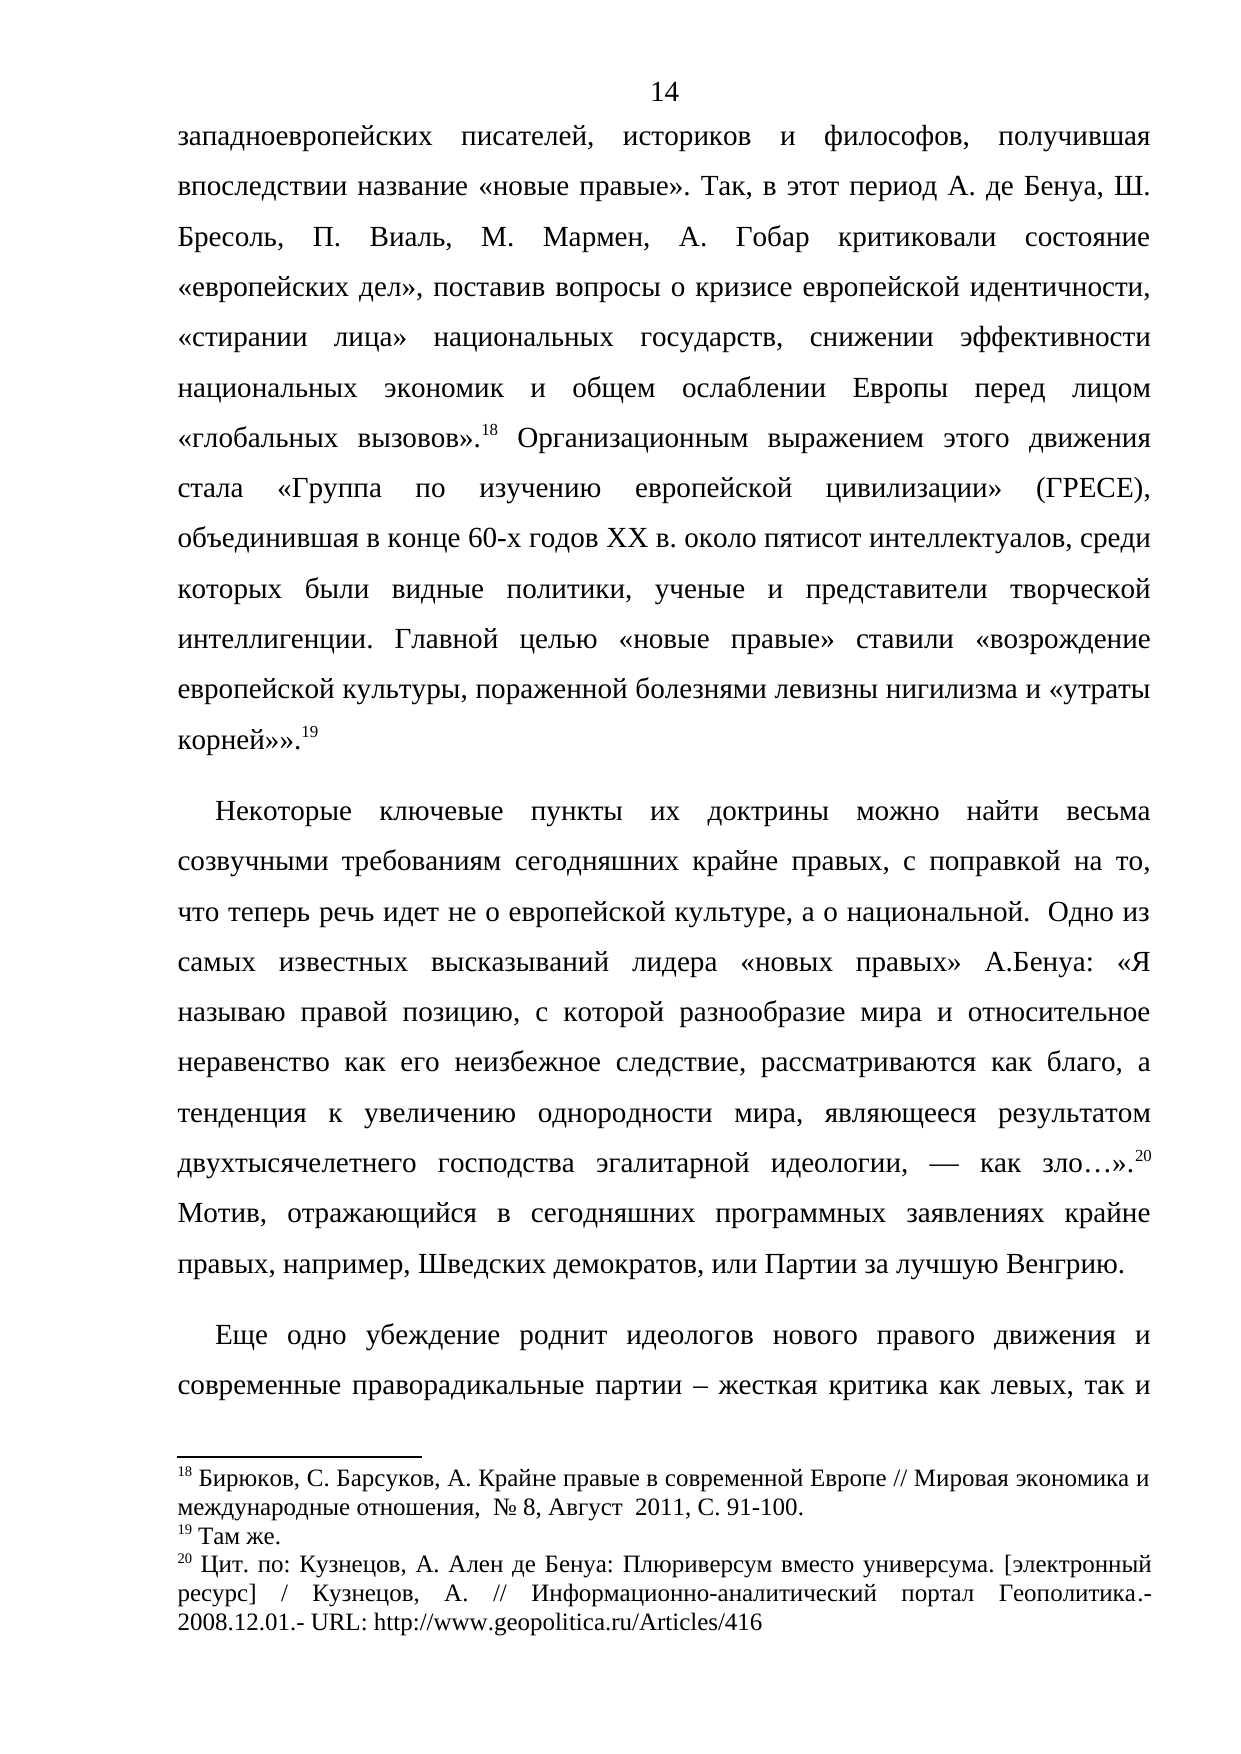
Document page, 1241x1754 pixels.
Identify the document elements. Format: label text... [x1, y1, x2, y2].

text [177, 1317, 1152, 1401]
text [177, 118, 1152, 755]
text Некоторые ключевые пункты их доктрины можно найти весьма созвучными требованиям сегодняшних крайне правых, c поправкой на то, что теперь речь идет не о европейской культуре, а о национальной. Одно из самых известных высказываний лидера «новых правых» А.Бенуа: «Я называю правой позицию, с которой разнообразие мира и относительное неравенство как его неизбежное следствие, рассматриваются как благо, а тенденция к увеличению однородности мира, являющееся результатом двухтысячелетнего господства эгалитарной идеологии, — как зло…». Мотив, отражающийся в сегодняшних программных заявлениях крайне правых, например, Шведских демократов, или Партии за лучшую Венгрию. [177, 793, 1152, 1279]
